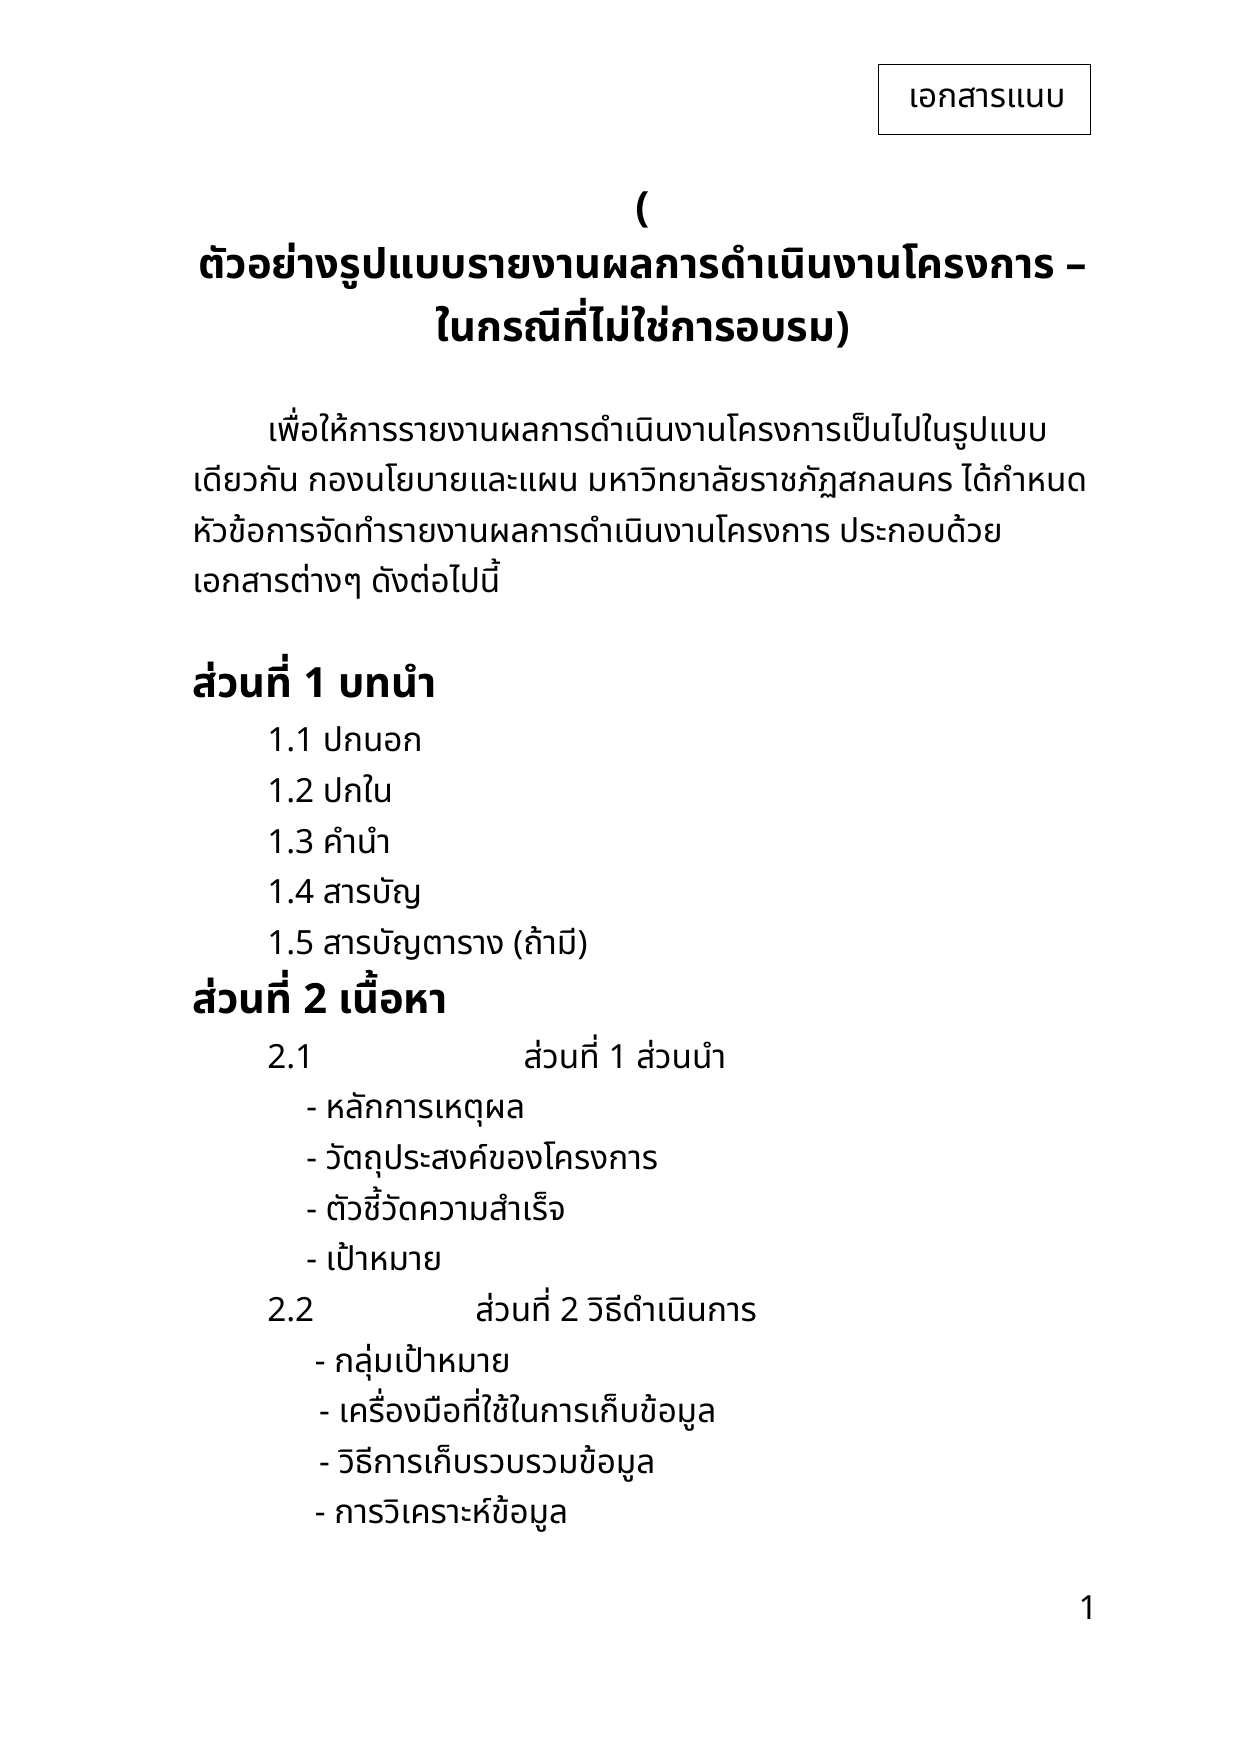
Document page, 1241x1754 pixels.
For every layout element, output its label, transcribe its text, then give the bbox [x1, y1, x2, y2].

text - เครื่องมือที่ใช้ในการเก็บข้อมูล [267, 1387, 1097, 1438]
text 1.1 ปกนอก [192, 716, 1097, 767]
text - เป้าหมาย [306, 1235, 1097, 1286]
text - ตัวชี้วัดความสำเร็จ [306, 1184, 1097, 1235]
text - วิธีการเก็บรวบรวมข้อมูล [267, 1438, 1097, 1488]
text เพื่อให้การรายงานผลการดำเนินงานโครงการเป็นไปในรูปแบบเดียวกัน กองนโยบายและแผน มหาวิทยาลัยราชภัฏสกลนคร ได้กำหนดหัวข้อการจัดทำรายงานผลการดำเนินงานโครงการ ประกอบด้วยเอกสารต่างๆ ดังต่อไปนี้ [192, 406, 1092, 607]
text (ตัวอย่างรูปแบบรายงานผลการดำเนินงานโครงการ – ในกรณีที่ไม่ใช่การอบรม) [192, 177, 1092, 360]
text 1.4 สารบัญ [192, 868, 1097, 919]
text 1.3 คำนำ [192, 817, 1097, 868]
text 1.2 ปกใน [192, 767, 1097, 817]
text ส่วนที่ 1 บทนำ [192, 653, 1097, 716]
text - กลุ่มเป้าหมาย [306, 1336, 1097, 1387]
text - หลักการเหตุผล [306, 1083, 1097, 1134]
text - การวิเคราะห์ข้อมูล [267, 1488, 1097, 1539]
list ส่วนที่ 2 วิธีดำเนินการ [267, 1286, 1092, 1336]
text ส่วนที่ 2 เนื้อหา [192, 969, 1097, 1033]
text - วัตถุประสงค์ของโครงการ [306, 1134, 1097, 1184]
text 1.5 สารบัญตาราง (ถ้ามี) [192, 919, 1097, 969]
list ส่วนที่ 1 ส่วนนำ [267, 1033, 1092, 1083]
